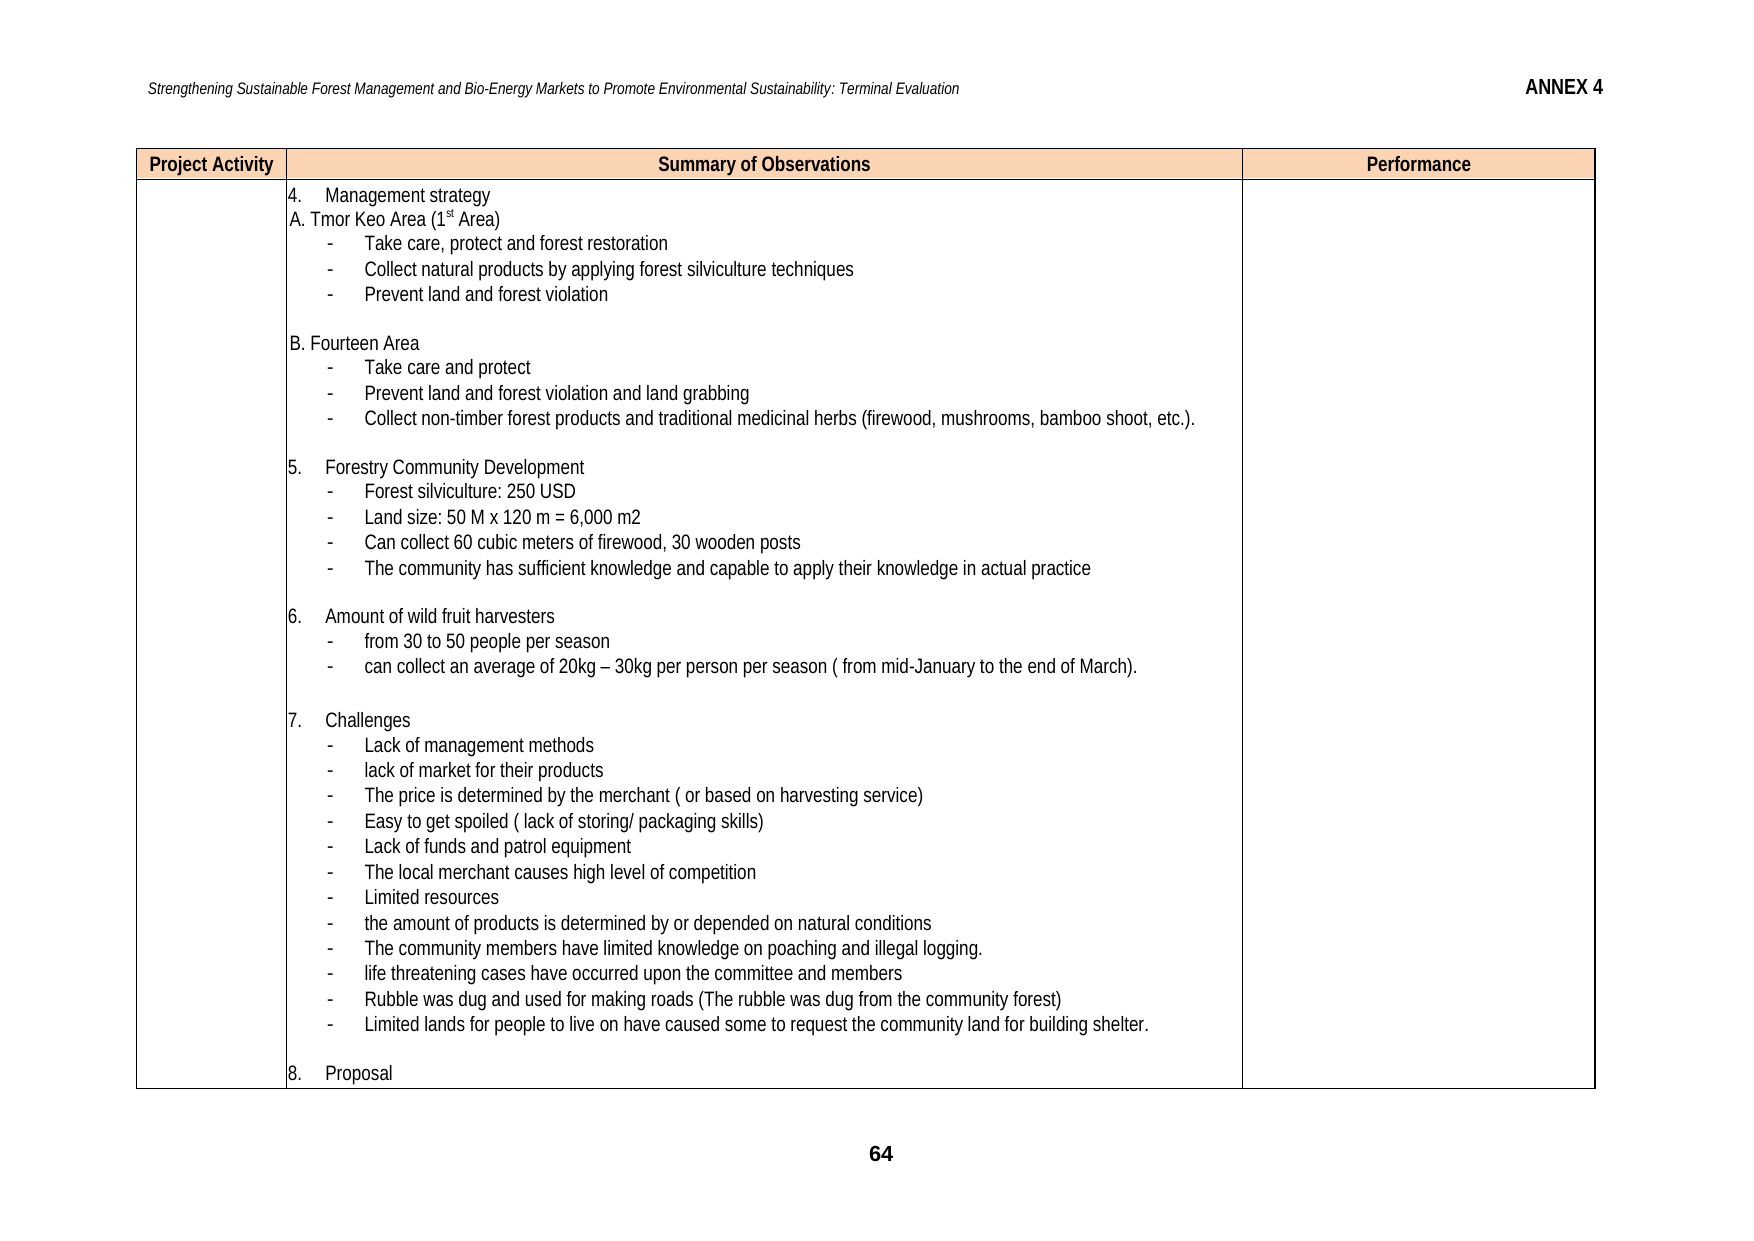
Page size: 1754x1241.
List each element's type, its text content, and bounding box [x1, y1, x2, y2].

table_header Summary of Observations [287, 149, 1242, 178]
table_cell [1243, 180, 1594, 1088]
table_header Performance [1243, 149, 1594, 178]
table_header Project Activity [137, 149, 286, 178]
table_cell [137, 180, 286, 1088]
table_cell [287, 180, 1242, 1088]
